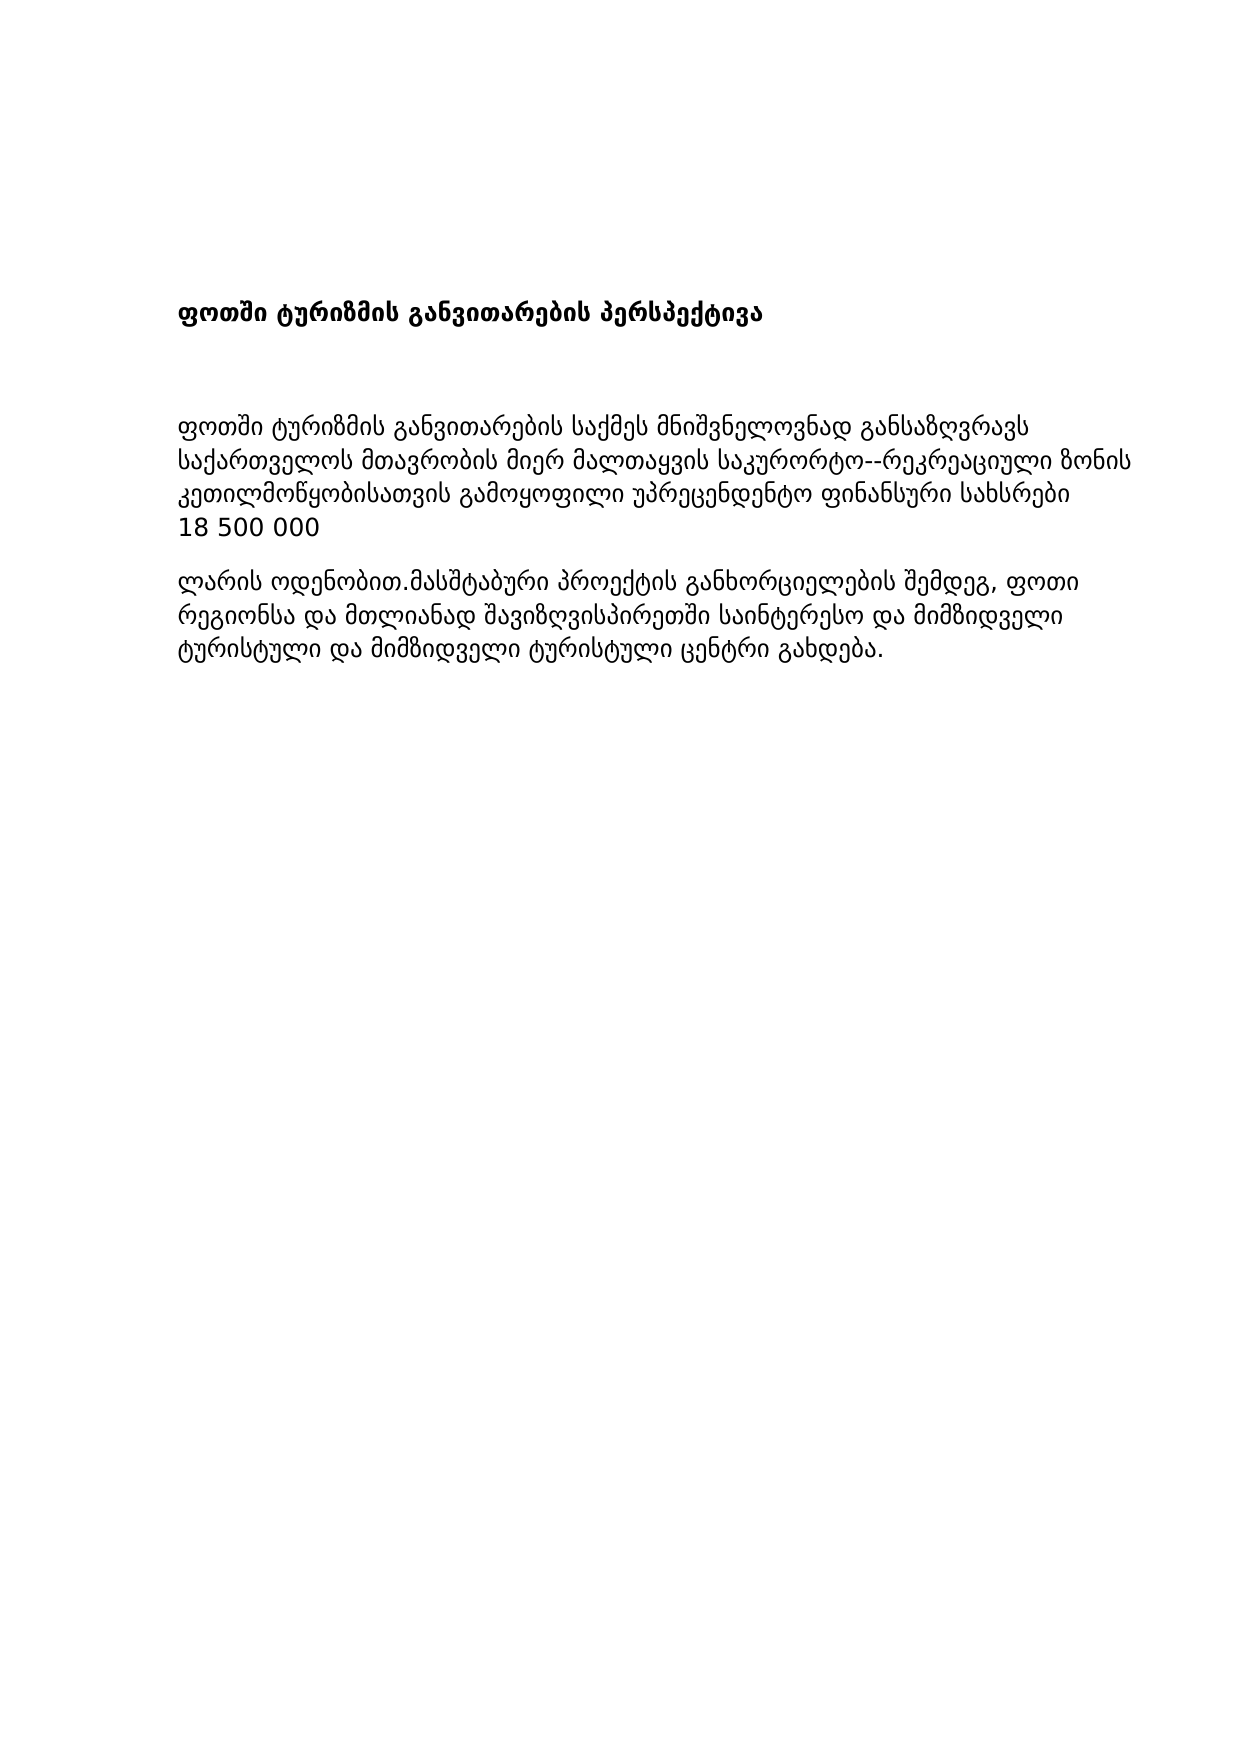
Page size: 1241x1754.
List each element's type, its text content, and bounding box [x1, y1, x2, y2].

text ლარის ოდენობით.მასშტაბური პროექტის განხორციელების შემდეგ, ფოთი რეგიონსა და მთლიანად შავიზღვისპირეთში საინტერესო და მიმზიდველი ტურისტული და მიმზიდველი ტურისტული ცენტრი გახდება. [177, 567, 1152, 664]
text ფოთში ტურიზმის განვითარების საქმეს მნიშვნელოვნად განსაზღვრავს საქართველოს მთავრობის მიერ მალთაყვის საკურორტო--რეკრეაციული ზონის კეთილმოწყობისათვის გამოყოფილი უპრეცენდენტო ფინანსური სახსრები 18 500 000 [177, 412, 1152, 542]
text ფოთში ტურიზმის განვითარების პერსპექტივა [177, 298, 1152, 327]
